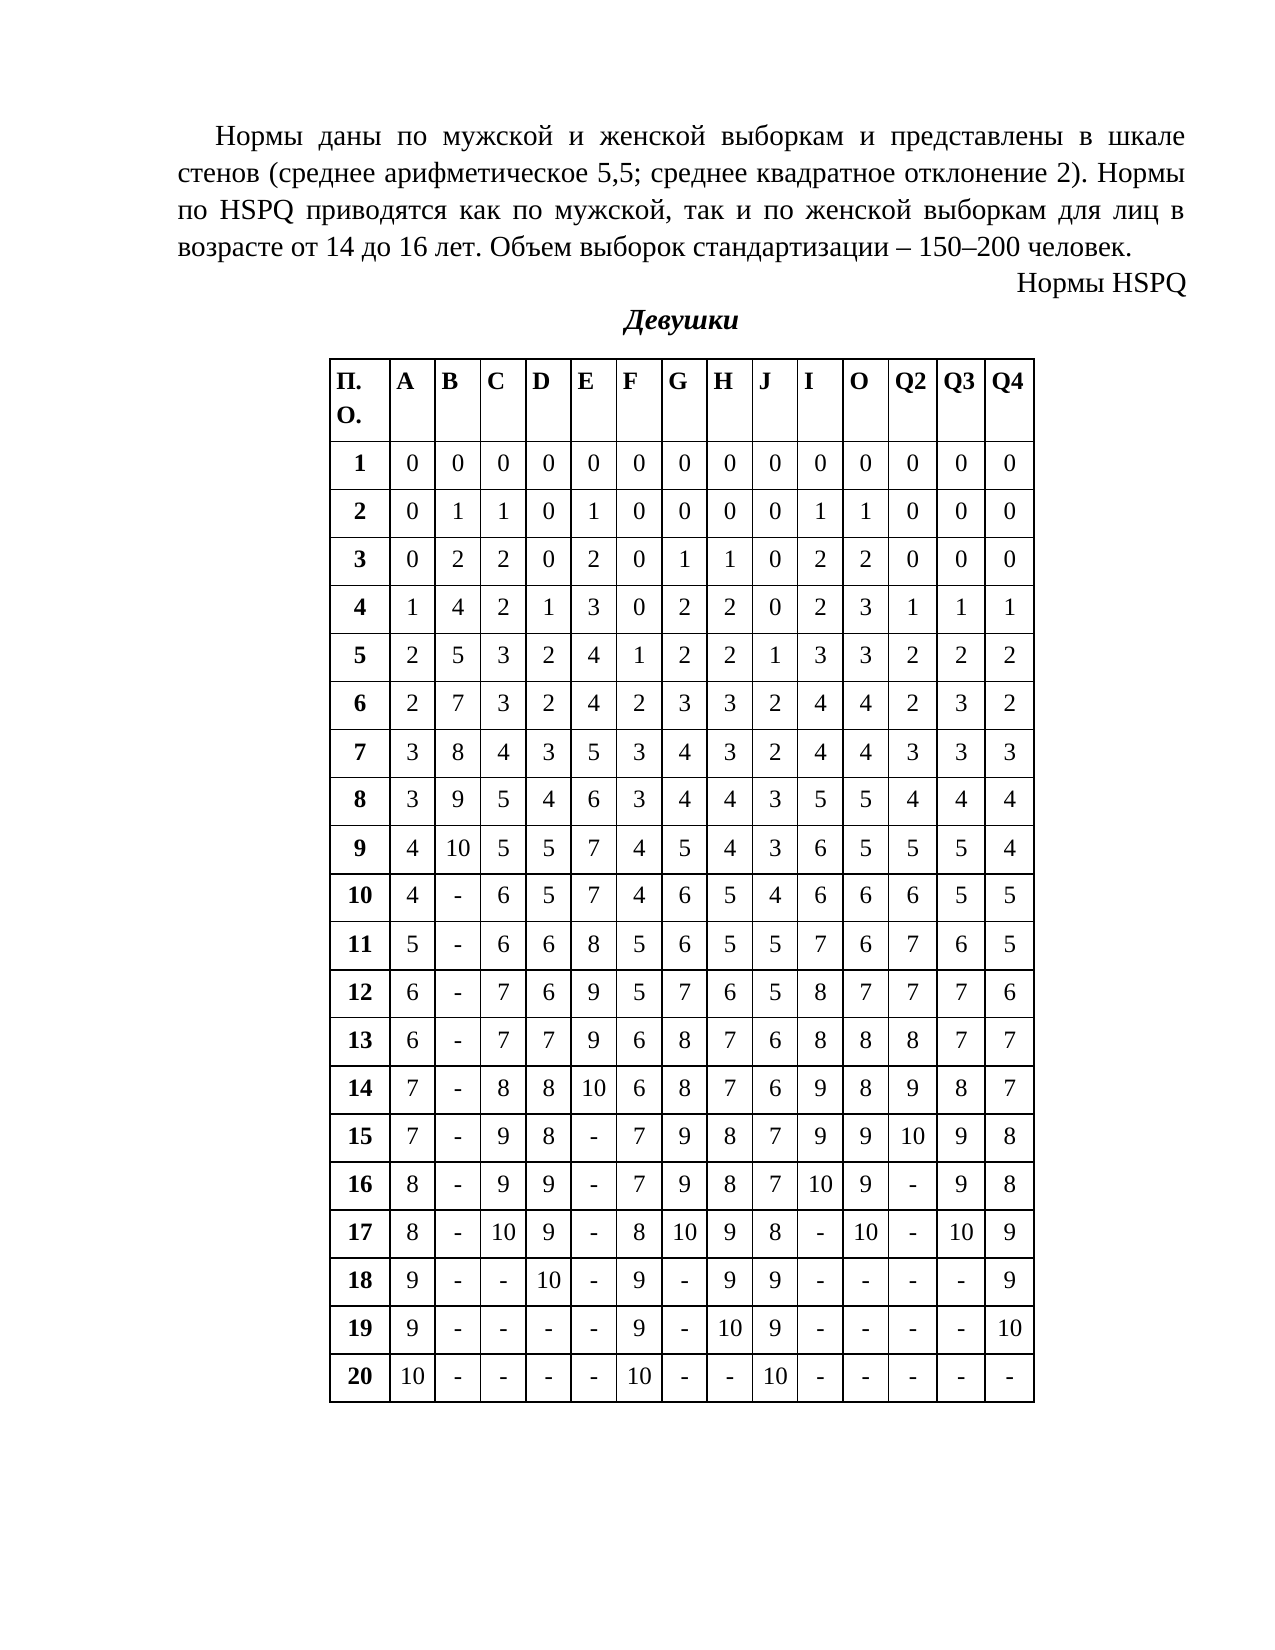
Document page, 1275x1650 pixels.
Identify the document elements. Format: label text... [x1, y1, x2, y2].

table_cell 6 [617, 1067, 661, 1113]
table_cell 0 [938, 538, 984, 585]
table_cell 7 [617, 1163, 661, 1209]
table_header H [708, 360, 752, 441]
table_cell 6 [986, 971, 1033, 1017]
table_cell 0 [708, 442, 752, 489]
table_cell 8 [527, 1115, 570, 1161]
table_cell 6 [572, 778, 616, 825]
table_cell - [436, 1355, 480, 1401]
table_cell 5 [481, 826, 525, 873]
table_cell 0 [617, 586, 661, 633]
table_cell 0 [617, 538, 661, 585]
table_header J [753, 360, 797, 441]
table_cell 9 [798, 1115, 842, 1161]
table_cell 2 [986, 682, 1033, 729]
table_cell 7 [938, 971, 984, 1017]
table_cell - [663, 1355, 706, 1401]
table_cell - [889, 1163, 936, 1209]
table_cell 9 [986, 1259, 1033, 1305]
table_cell - [798, 1355, 842, 1401]
table_cell 2 [481, 586, 525, 633]
table_cell 1 [986, 586, 1033, 633]
table_cell 19 [331, 1307, 389, 1353]
table_cell 3 [617, 730, 661, 777]
table_cell 20 [331, 1355, 389, 1401]
table_cell 3 [572, 586, 616, 633]
table_header O [844, 360, 888, 441]
table_cell 4 [663, 778, 706, 825]
table_cell 4 [391, 826, 434, 873]
table_cell 9 [617, 1307, 661, 1353]
table_cell - [572, 1115, 616, 1161]
table_cell 9 [798, 1067, 842, 1113]
table_cell 2 [889, 634, 936, 681]
table_cell 8 [986, 1115, 1033, 1161]
table_cell 0 [391, 442, 434, 489]
table_cell 7 [844, 971, 888, 1017]
table_cell 2 [391, 634, 434, 681]
table_cell 2 [572, 538, 616, 585]
table_cell 1 [436, 490, 480, 537]
table_cell 1 [938, 586, 984, 633]
table_header Q4 [986, 360, 1033, 441]
table_cell 6 [938, 922, 984, 969]
table_cell 5 [481, 778, 525, 825]
table_cell 6 [663, 922, 706, 969]
table_cell 8 [938, 1067, 984, 1113]
table_cell 6 [798, 875, 842, 921]
table_cell 0 [708, 490, 752, 537]
text Девушки [177, 302, 1186, 336]
table_cell 4 [844, 730, 888, 777]
table_cell 2 [481, 538, 525, 585]
table_cell 3 [938, 730, 984, 777]
table_cell 8 [708, 1115, 752, 1161]
table_cell 6 [753, 1067, 797, 1113]
table_cell 3 [391, 730, 434, 777]
table_cell 6 [527, 922, 570, 969]
table_cell - [436, 971, 480, 1017]
table_cell 6 [844, 922, 888, 969]
table_cell 4 [331, 586, 389, 633]
table_cell - [844, 1307, 888, 1353]
table_cell 8 [527, 1067, 570, 1113]
table_cell 3 [708, 730, 752, 777]
table_cell 7 [708, 1067, 752, 1113]
table_cell 7 [391, 1115, 434, 1161]
table_cell 10 [617, 1355, 661, 1401]
table_cell 9 [391, 1307, 434, 1353]
table_header B [436, 360, 480, 441]
table_cell 1 [708, 538, 752, 585]
table_cell 10 [986, 1307, 1033, 1353]
table_cell 7 [986, 1018, 1033, 1065]
table_cell 4 [617, 826, 661, 873]
table_cell 6 [391, 1018, 434, 1065]
table_cell 0 [753, 490, 797, 537]
table_cell 1 [331, 442, 389, 489]
table_cell - [663, 1307, 706, 1353]
table_cell 6 [844, 875, 888, 921]
table_cell 3 [708, 682, 752, 729]
table_cell 0 [527, 538, 570, 585]
table_cell 9 [481, 1163, 525, 1209]
table_cell 9 [938, 1115, 984, 1161]
table_cell 5 [331, 634, 389, 681]
table_cell - [986, 1355, 1033, 1401]
table_cell 2 [708, 634, 752, 681]
table_cell 6 [481, 922, 525, 969]
table_cell 10 [572, 1067, 616, 1113]
table_cell 2 [391, 682, 434, 729]
table_cell 3 [527, 730, 570, 777]
table_cell - [938, 1259, 984, 1305]
table_cell - [663, 1259, 706, 1305]
table_cell 8 [708, 1163, 752, 1209]
table_cell - [436, 1018, 480, 1065]
table_cell 3 [663, 682, 706, 729]
table_cell - [436, 1163, 480, 1209]
table_cell 3 [844, 586, 888, 633]
table_cell - [436, 1259, 480, 1305]
table_cell 0 [527, 490, 570, 537]
table_cell 2 [663, 634, 706, 681]
table_cell 5 [889, 826, 936, 873]
table_cell 7 [753, 1163, 797, 1209]
table_cell 1 [527, 586, 570, 633]
table_header А [391, 360, 434, 441]
table_cell 10 [798, 1163, 842, 1209]
table_cell - [844, 1355, 888, 1401]
table_cell 8 [572, 922, 616, 969]
table_cell 2 [798, 538, 842, 585]
table_cell 8 [391, 1211, 434, 1257]
table_cell - [938, 1355, 984, 1401]
table_cell 8 [844, 1018, 888, 1065]
table_cell 10 [753, 1355, 797, 1401]
table_cell 4 [481, 730, 525, 777]
table_cell 0 [391, 490, 434, 537]
table_cell 3 [798, 634, 842, 681]
table_cell 0 [844, 442, 888, 489]
table_cell 1 [844, 490, 888, 537]
table_cell 7 [572, 875, 616, 921]
table_cell 2 [527, 682, 570, 729]
table_cell 0 [527, 442, 570, 489]
table_cell 6 [753, 1018, 797, 1065]
table_cell - [436, 875, 480, 921]
table_cell 7 [708, 1018, 752, 1065]
table_header Q2 [889, 360, 936, 441]
table_cell 8 [798, 971, 842, 1017]
table_cell 4 [663, 730, 706, 777]
table_cell 0 [753, 538, 797, 585]
table_cell 9 [844, 1163, 888, 1209]
table_cell 9 [527, 1163, 570, 1209]
table_cell 2 [844, 538, 888, 585]
table_cell 1 [617, 634, 661, 681]
table_cell 7 [481, 1018, 525, 1065]
table_cell 4 [986, 778, 1033, 825]
table_cell 3 [753, 826, 797, 873]
table_header Q3 [938, 360, 984, 441]
table_cell - [572, 1163, 616, 1209]
table_cell - [481, 1355, 525, 1401]
table_cell - [798, 1259, 842, 1305]
table_cell 10 [391, 1355, 434, 1401]
table_cell 15 [331, 1115, 389, 1161]
table_cell 3 [391, 778, 434, 825]
table_cell - [572, 1259, 616, 1305]
text Нормы даны по мужской и женской выборкам и представлены в шкале стенов (среднее арифметическое 5,5; среднее квадратное отклонение 2). Нормы по HSPQ приводятся как по мужской, так и по женской выборкам для лиц в возрасте от 14 до 16 лет. Объем выборок стандартизации – 150–200 человек. [177, 118, 1186, 262]
table_cell 10 [481, 1211, 525, 1257]
table_cell 0 [663, 442, 706, 489]
table_cell 5 [798, 778, 842, 825]
table_cell 7 [331, 730, 389, 777]
table_cell 2 [436, 538, 480, 585]
table_cell 4 [844, 682, 888, 729]
table_cell 3 [481, 682, 525, 729]
table_cell 9 [708, 1211, 752, 1257]
table_cell 0 [753, 442, 797, 489]
table_cell 2 [938, 634, 984, 681]
table_cell - [798, 1307, 842, 1353]
table_cell 9 [391, 1259, 434, 1305]
table_cell 10 [889, 1115, 936, 1161]
table_cell 12 [331, 971, 389, 1017]
table_cell 8 [844, 1067, 888, 1113]
table_cell 6 [481, 875, 525, 921]
table_cell 9 [844, 1115, 888, 1161]
table_cell 9 [617, 1259, 661, 1305]
table_cell - [527, 1307, 570, 1353]
table_cell 6 [527, 971, 570, 1017]
table_cell 8 [391, 1163, 434, 1209]
table_cell 7 [663, 971, 706, 1017]
table_cell - [938, 1307, 984, 1353]
table_cell 4 [617, 875, 661, 921]
table_cell 5 [753, 922, 797, 969]
table_cell 16 [331, 1163, 389, 1209]
table_cell 5 [527, 826, 570, 873]
table_cell 7 [481, 971, 525, 1017]
table_cell 7 [889, 971, 936, 1017]
table_cell 5 [938, 826, 984, 873]
table_cell 3 [986, 730, 1033, 777]
table_cell 0 [663, 490, 706, 537]
table_cell 5 [844, 778, 888, 825]
table_cell 8 [481, 1067, 525, 1113]
table_cell 7 [391, 1067, 434, 1113]
table_cell 3 [481, 634, 525, 681]
table_cell 18 [331, 1259, 389, 1305]
table_cell 4 [572, 682, 616, 729]
table_cell 1 [889, 586, 936, 633]
table_cell 2 [889, 682, 936, 729]
table_cell 4 [708, 826, 752, 873]
table_cell 0 [753, 586, 797, 633]
table_cell 0 [889, 442, 936, 489]
table_cell 5 [617, 922, 661, 969]
table_cell 7 [798, 922, 842, 969]
table_cell 5 [708, 922, 752, 969]
table_cell 5 [844, 826, 888, 873]
table_cell 0 [617, 442, 661, 489]
table_cell 6 [663, 875, 706, 921]
table_cell 8 [986, 1163, 1033, 1209]
table_cell 8 [436, 730, 480, 777]
table_cell 10 [708, 1307, 752, 1353]
table_cell - [436, 1307, 480, 1353]
table_cell 4 [572, 634, 616, 681]
table_cell - [572, 1307, 616, 1353]
table_cell - [889, 1307, 936, 1353]
table_cell 14 [331, 1067, 389, 1113]
table_cell 10 [436, 826, 480, 873]
table_cell 8 [663, 1067, 706, 1113]
table_cell - [527, 1355, 570, 1401]
table_header G [663, 360, 706, 441]
table_cell 5 [986, 922, 1033, 969]
table_cell 0 [986, 538, 1033, 585]
table_cell 9 [663, 1115, 706, 1161]
table_cell 7 [617, 1115, 661, 1161]
table_cell - [436, 1067, 480, 1113]
table_cell 2 [527, 634, 570, 681]
table_cell 2 [986, 634, 1033, 681]
table_cell - [572, 1355, 616, 1401]
table_cell 4 [708, 778, 752, 825]
table_cell 17 [331, 1211, 389, 1257]
table_cell 8 [331, 778, 389, 825]
table_cell 5 [708, 875, 752, 921]
table_cell 3 [844, 634, 888, 681]
table_cell - [889, 1211, 936, 1257]
table_cell 9 [572, 1018, 616, 1065]
table_cell - [889, 1259, 936, 1305]
table_cell 4 [938, 778, 984, 825]
table_cell 2 [617, 682, 661, 729]
table_cell 1 [391, 586, 434, 633]
table_cell - [798, 1211, 842, 1257]
table_cell 0 [572, 442, 616, 489]
table_header D [527, 360, 570, 441]
table_cell - [889, 1355, 936, 1401]
table_cell 0 [481, 442, 525, 489]
table_cell 9 [753, 1259, 797, 1305]
table_cell 6 [798, 826, 842, 873]
table_cell 9 [331, 826, 389, 873]
table_cell 1 [663, 538, 706, 585]
table_cell 0 [938, 490, 984, 537]
table_cell 5 [527, 875, 570, 921]
table_cell - [481, 1259, 525, 1305]
table_header C [481, 360, 525, 441]
table_cell 8 [753, 1211, 797, 1257]
table_cell 4 [889, 778, 936, 825]
table_header П. О. [331, 360, 389, 441]
table_cell 8 [889, 1018, 936, 1065]
table_cell 7 [938, 1018, 984, 1065]
table_cell - [844, 1259, 888, 1305]
table_cell 6 [331, 682, 389, 729]
table_cell 3 [331, 538, 389, 585]
text нормы HSPQ [177, 266, 1186, 299]
table_cell 7 [436, 682, 480, 729]
table_cell 8 [663, 1018, 706, 1065]
table_cell 9 [572, 971, 616, 1017]
table_cell 1 [481, 490, 525, 537]
table_cell 9 [663, 1163, 706, 1209]
table_cell 10 [844, 1211, 888, 1257]
table_cell 7 [889, 922, 936, 969]
table_cell 3 [938, 682, 984, 729]
table_cell - [436, 1211, 480, 1257]
table_cell 6 [617, 1018, 661, 1065]
table_header E [572, 360, 616, 441]
table_cell 9 [753, 1307, 797, 1353]
table_cell 4 [527, 778, 570, 825]
table_cell 7 [527, 1018, 570, 1065]
table_cell 6 [708, 971, 752, 1017]
table_cell 9 [708, 1259, 752, 1305]
table_cell 1 [798, 490, 842, 537]
table_cell 7 [572, 826, 616, 873]
table_cell 4 [798, 682, 842, 729]
table_cell 2 [331, 490, 389, 537]
table_cell 0 [889, 538, 936, 585]
table_cell - [436, 922, 480, 969]
table_cell 10 [527, 1259, 570, 1305]
table_cell 3 [889, 730, 936, 777]
table_cell 7 [986, 1067, 1033, 1113]
table_cell 9 [481, 1115, 525, 1161]
table_cell 2 [753, 730, 797, 777]
table_cell 0 [889, 490, 936, 537]
table_cell 4 [436, 586, 480, 633]
table_cell 10 [938, 1211, 984, 1257]
table_cell 7 [753, 1115, 797, 1161]
table_cell 2 [708, 586, 752, 633]
table_cell 10 [663, 1211, 706, 1257]
table_cell - [436, 1115, 480, 1161]
table_cell 9 [889, 1067, 936, 1113]
table_cell 3 [617, 778, 661, 825]
table_cell 6 [391, 971, 434, 1017]
table_cell 1 [572, 490, 616, 537]
table_cell 5 [938, 875, 984, 921]
table_cell - [572, 1211, 616, 1257]
table_cell 0 [617, 490, 661, 537]
table_cell 9 [436, 778, 480, 825]
table_cell 5 [986, 875, 1033, 921]
table_cell 10 [331, 875, 389, 921]
table_cell 5 [572, 730, 616, 777]
table_cell 0 [436, 442, 480, 489]
table_cell 4 [986, 826, 1033, 873]
table_cell 9 [986, 1211, 1033, 1257]
table_cell 9 [527, 1211, 570, 1257]
table_cell 2 [798, 586, 842, 633]
table_cell 8 [617, 1211, 661, 1257]
table_cell 6 [889, 875, 936, 921]
table_cell 2 [753, 682, 797, 729]
table_cell 4 [753, 875, 797, 921]
table_cell 0 [938, 442, 984, 489]
table_header I [798, 360, 842, 441]
table_cell 0 [391, 538, 434, 585]
table_cell 5 [753, 971, 797, 1017]
table_cell 5 [663, 826, 706, 873]
table_cell 5 [436, 634, 480, 681]
table_cell - [481, 1307, 525, 1353]
table_cell 13 [331, 1018, 389, 1065]
table_cell - [708, 1355, 752, 1401]
table_cell 5 [617, 971, 661, 1017]
table_cell 1 [753, 634, 797, 681]
table_cell 0 [986, 442, 1033, 489]
table_cell 11 [331, 922, 389, 969]
table_cell 9 [938, 1163, 984, 1209]
table_cell 4 [391, 875, 434, 921]
table_cell 0 [798, 442, 842, 489]
table_cell 8 [798, 1018, 842, 1065]
table_cell 0 [986, 490, 1033, 537]
table_cell 4 [798, 730, 842, 777]
table_cell 3 [753, 778, 797, 825]
table_header F [617, 360, 661, 441]
table_cell 5 [391, 922, 434, 969]
table_cell 2 [663, 586, 706, 633]
